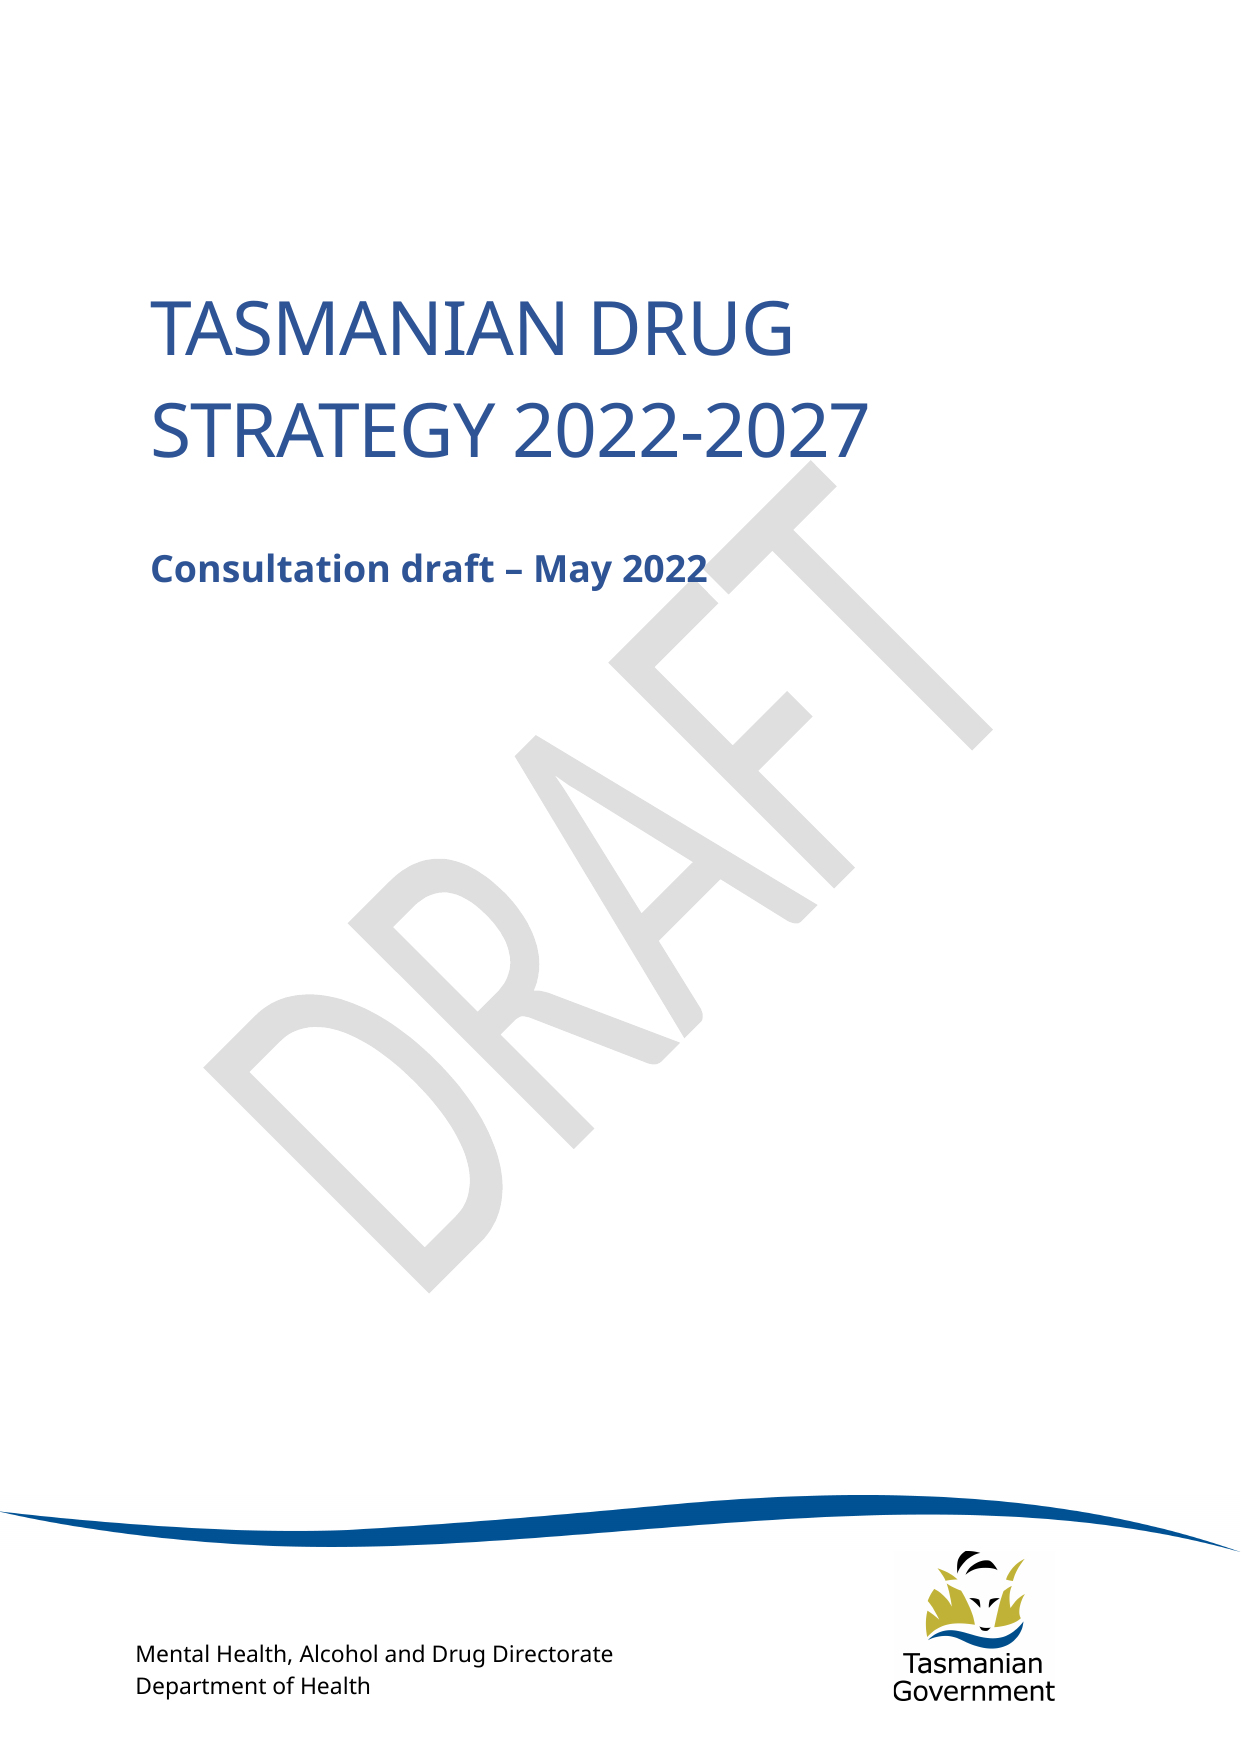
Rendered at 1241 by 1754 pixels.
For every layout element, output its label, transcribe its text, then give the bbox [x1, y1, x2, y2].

picture [0, 1495, 1241, 1701]
title TASMANIAN DRUG STRATEGY 2022-2027 [150, 275, 1090, 479]
subtitle Consultation draft – May 2022 [150, 542, 1090, 593]
